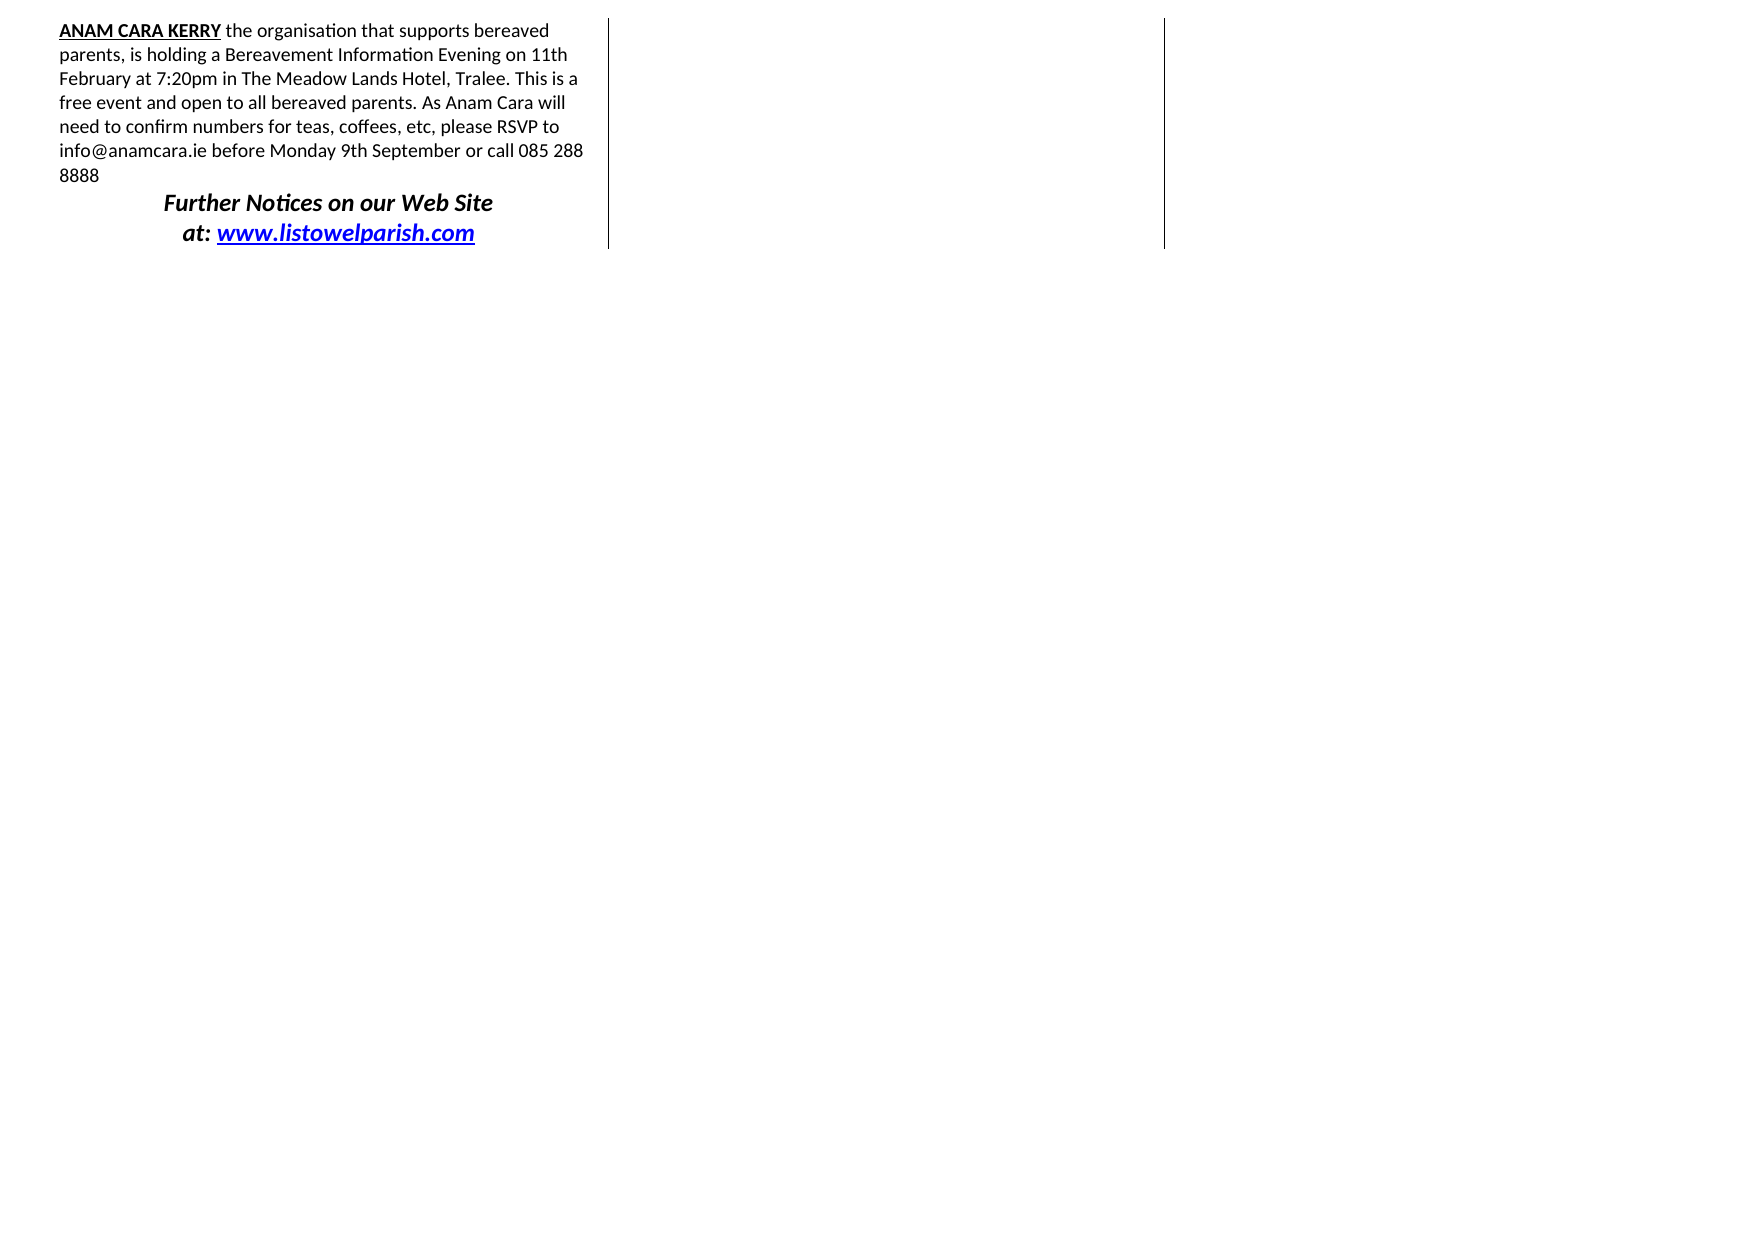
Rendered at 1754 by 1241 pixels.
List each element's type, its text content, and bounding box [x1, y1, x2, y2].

text ANAM CARA KERRY the organisation that supports bereaved parents, is holding a Bereavement Information Evening on 11th February at 7:20pm in The Meadow Lands Hotel, Tralee. This is a free event and open to all bereaved parents. As Anam Cara will need to confirm numbers for teas, coffees, etc, please RSVP to info@anamcara.ie before Monday 9th September or call 085 288 8888 [59, 18, 600, 187]
text at: www.listowelparish.com [59, 217, 600, 248]
text Further Notices on our Web Site [59, 187, 600, 217]
